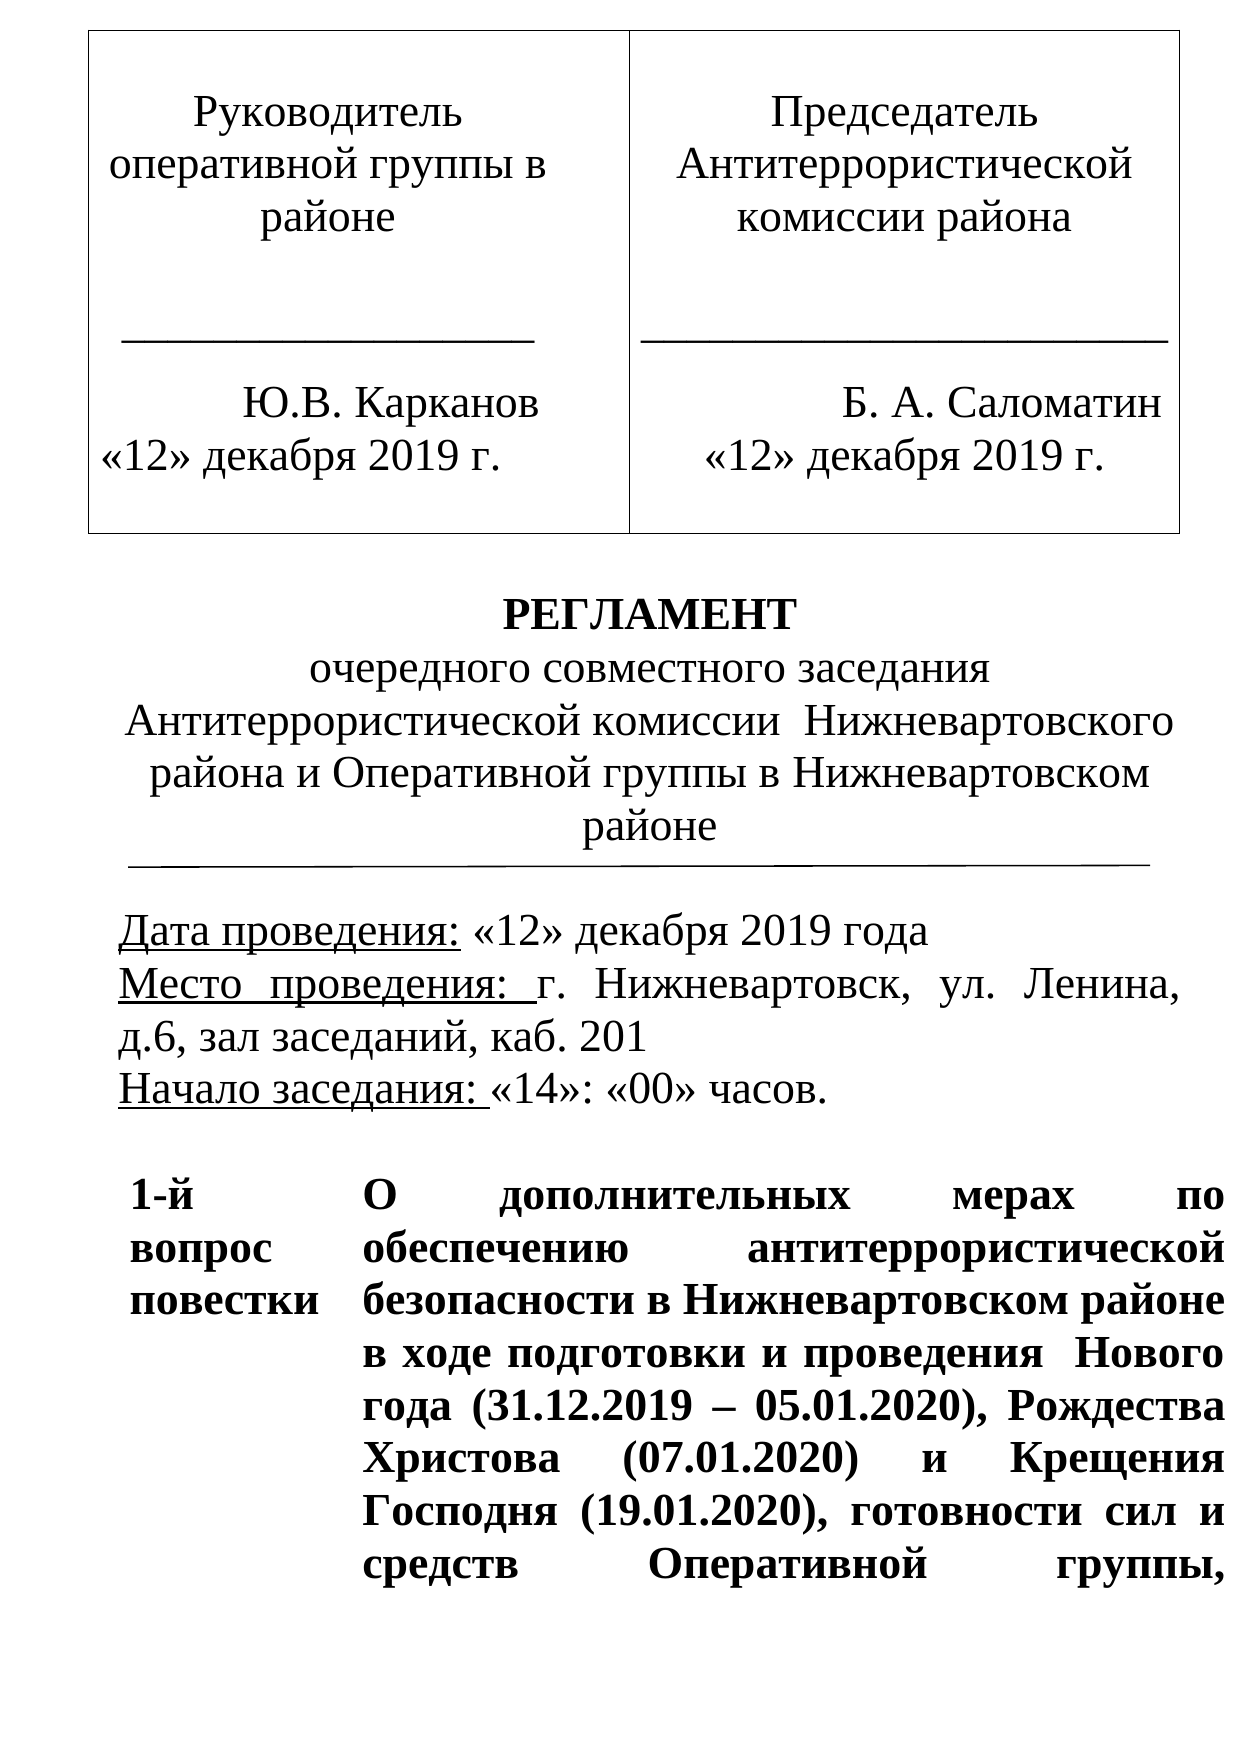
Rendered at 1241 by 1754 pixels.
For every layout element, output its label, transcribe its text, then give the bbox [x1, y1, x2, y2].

text очередного совместного заседания Антитеррористической комиссии Нижневартовского района и Оперативной группы в Нижневартовском районе [118, 639, 1181, 850]
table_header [630, 31, 1179, 533]
text Дата проведения: «12» декабря 2019 года [118, 903, 1181, 956]
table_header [89, 31, 629, 533]
table_header 1-й вопрос повестки [118, 1167, 351, 1588]
text РЕГЛАМЕНТ [118, 587, 1181, 639]
text Место проведения: г. Нижневартовск, ул. Ленина, д.6, зал заседаний, каб. 201 [118, 956, 1181, 1061]
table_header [351, 1167, 1237, 1588]
text Начало заседания: «14»: «00» часов. [118, 1061, 1181, 1114]
